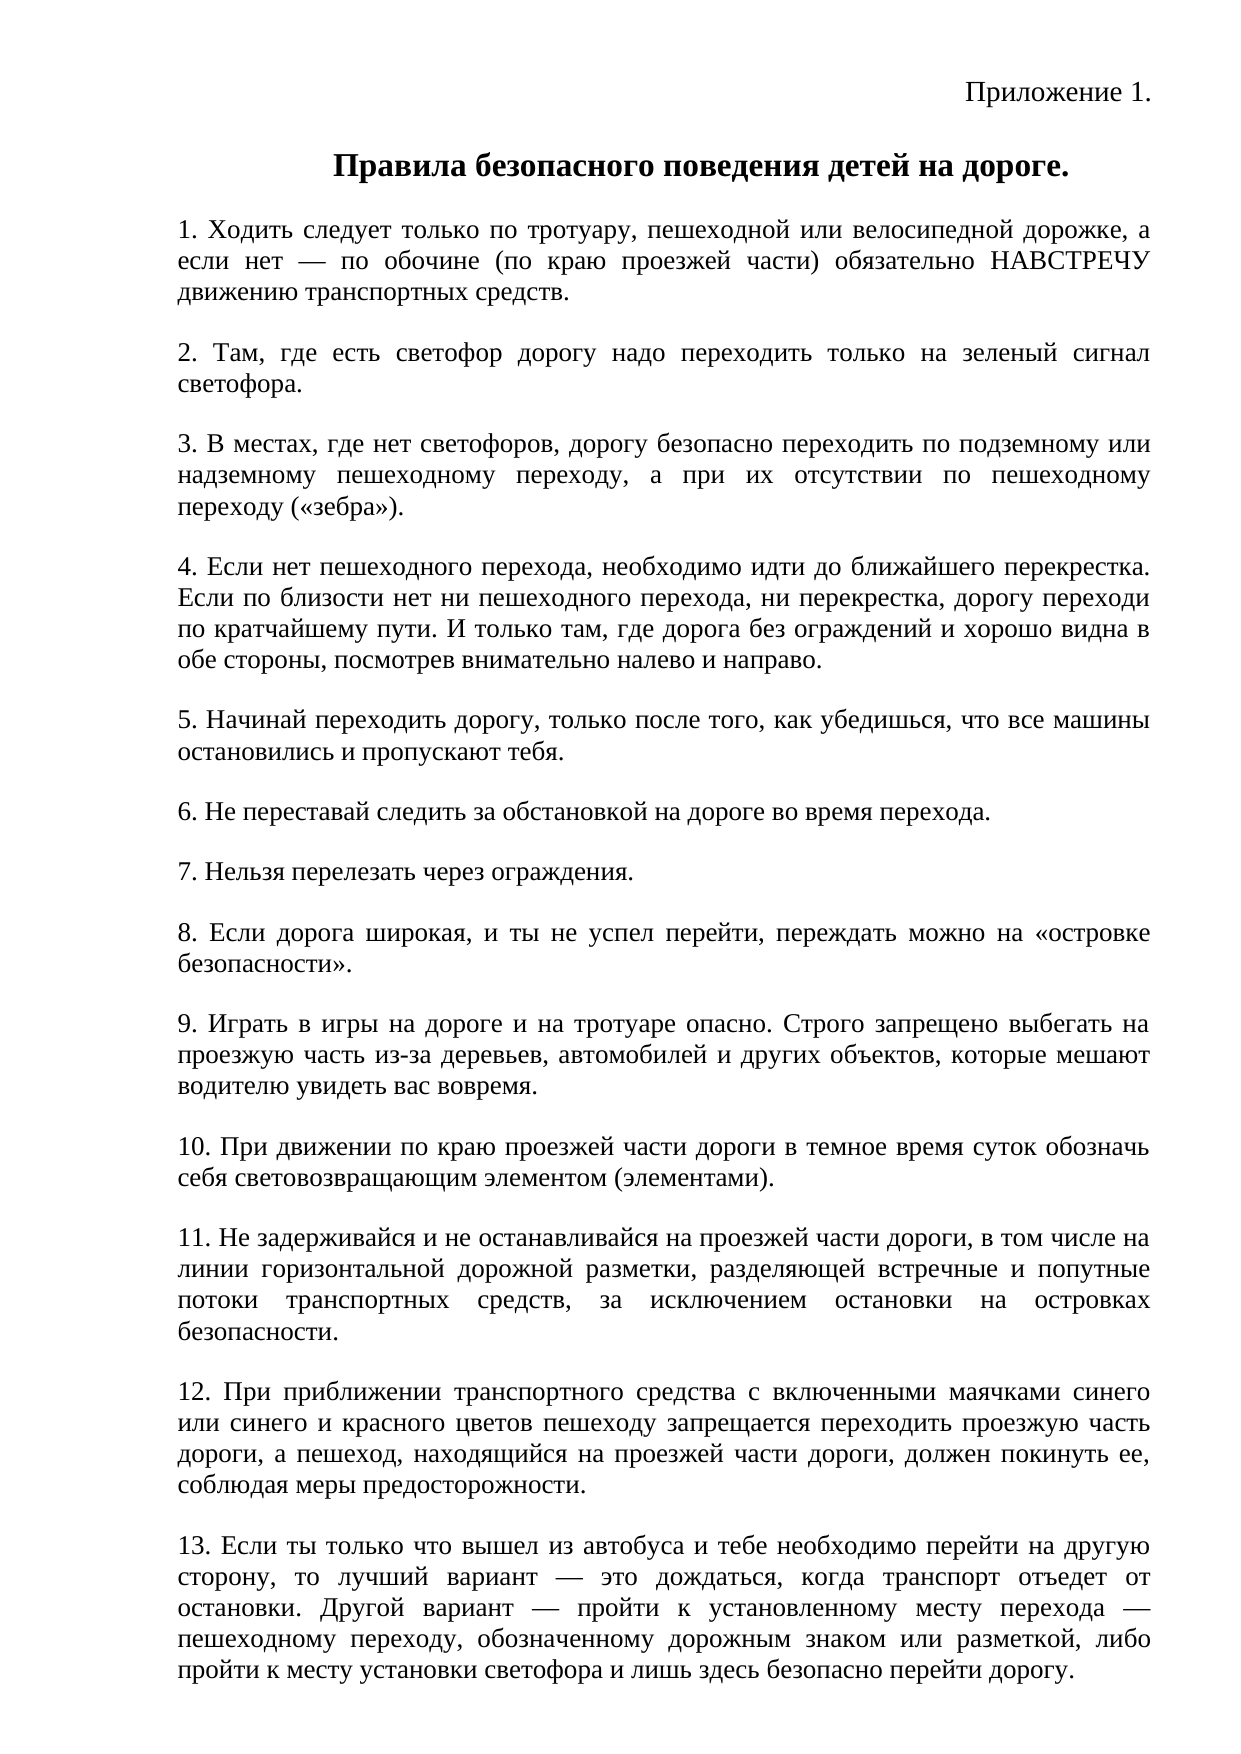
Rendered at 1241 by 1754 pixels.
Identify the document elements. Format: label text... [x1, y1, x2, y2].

text 6. Не переставай следить за обстановкой на дороге во время перехода. [177, 795, 1152, 826]
text 2. Там, где есть светофор дорогу надо переходить только на зеленый сигнал светофора. [177, 336, 1152, 398]
text 7. Нельзя перелезать через ограждения. [177, 855, 1152, 887]
text 9. Играть в игры на дороге и на тротуаре опасно. Строго запрещено выбегать на проезжую часть из-за деревьев, автомобилей и других объектов, которые мешают водителю увидеть вас вовремя. [177, 1007, 1152, 1101]
text 5. Начинай переходить дорогу, только после того, как убедишься, что все машины остановились и пропускают тебя. [177, 704, 1152, 766]
text 10. При движении по краю проезжей части дороги в темное время суток обозначь себя световозвращающим элементом (элементами). [177, 1130, 1152, 1192]
text 8. Если дорога широкая, и ты не успел перейти, переждать можно на «островке безопасности». [177, 916, 1152, 978]
text Приложение 1. [177, 74, 1152, 107]
text 3. В местах, где нет светофоров, дорогу безопасно переходить по подземному или надземному пешеходному переходу, а при их отсутствии по пешеходному переходу («зебра»). [177, 427, 1152, 521]
text Правила безопасного поведения детей на дороге. [177, 146, 1152, 184]
text 13. Если ты только что вышел из автобуса и тебе необходимо перейти на другую сторону, то лучший вариант — это дождаться, когда транспорт отъедет от остановки. Другой вариант — пройти к установленному месту перехода — пешеходному переходу, обозначенному дорожным знаком или разметкой, либо пройти к месту установки светофора и лишь здесь безопасно перейти дорогу. [177, 1529, 1152, 1684]
text 11. Не задерживайся и не останавливайся на проезжей части дороги, в том числе на линии горизонтальной дорожной разметки, разделяющей встречные и попутные потоки транспортных средств, за исключением остановки на островках безопасности. [177, 1221, 1152, 1346]
text 4. Если нет пешеходного перехода, необходимо идти до ближайшего перекрестка. Если по близости нет ни пешеходного перехода, ни перекрестка, дорогу переходи по кратчайшему пути. И только там, где дорога без ограждений и хорошо видна в обе стороны, посмотрев внимательно налево и направо. [177, 550, 1152, 674]
text 1. Ходить следует только по тротуару, пешеходной или велосипедной дорожке, а если нет — по обочине (по краю проезжей части) обязательно НАВСТРЕЧУ движению транспортных средств. [177, 213, 1152, 307]
text 12. При приближении транспортного средства с включенными маячками синего или синего и красного цветов пешеходу запрещается переходить проезжую часть дороги, а пешеход, находящийся на проезжей части дороги, должен покинуть ее, соблюдая меры предосторожности. [177, 1375, 1152, 1499]
